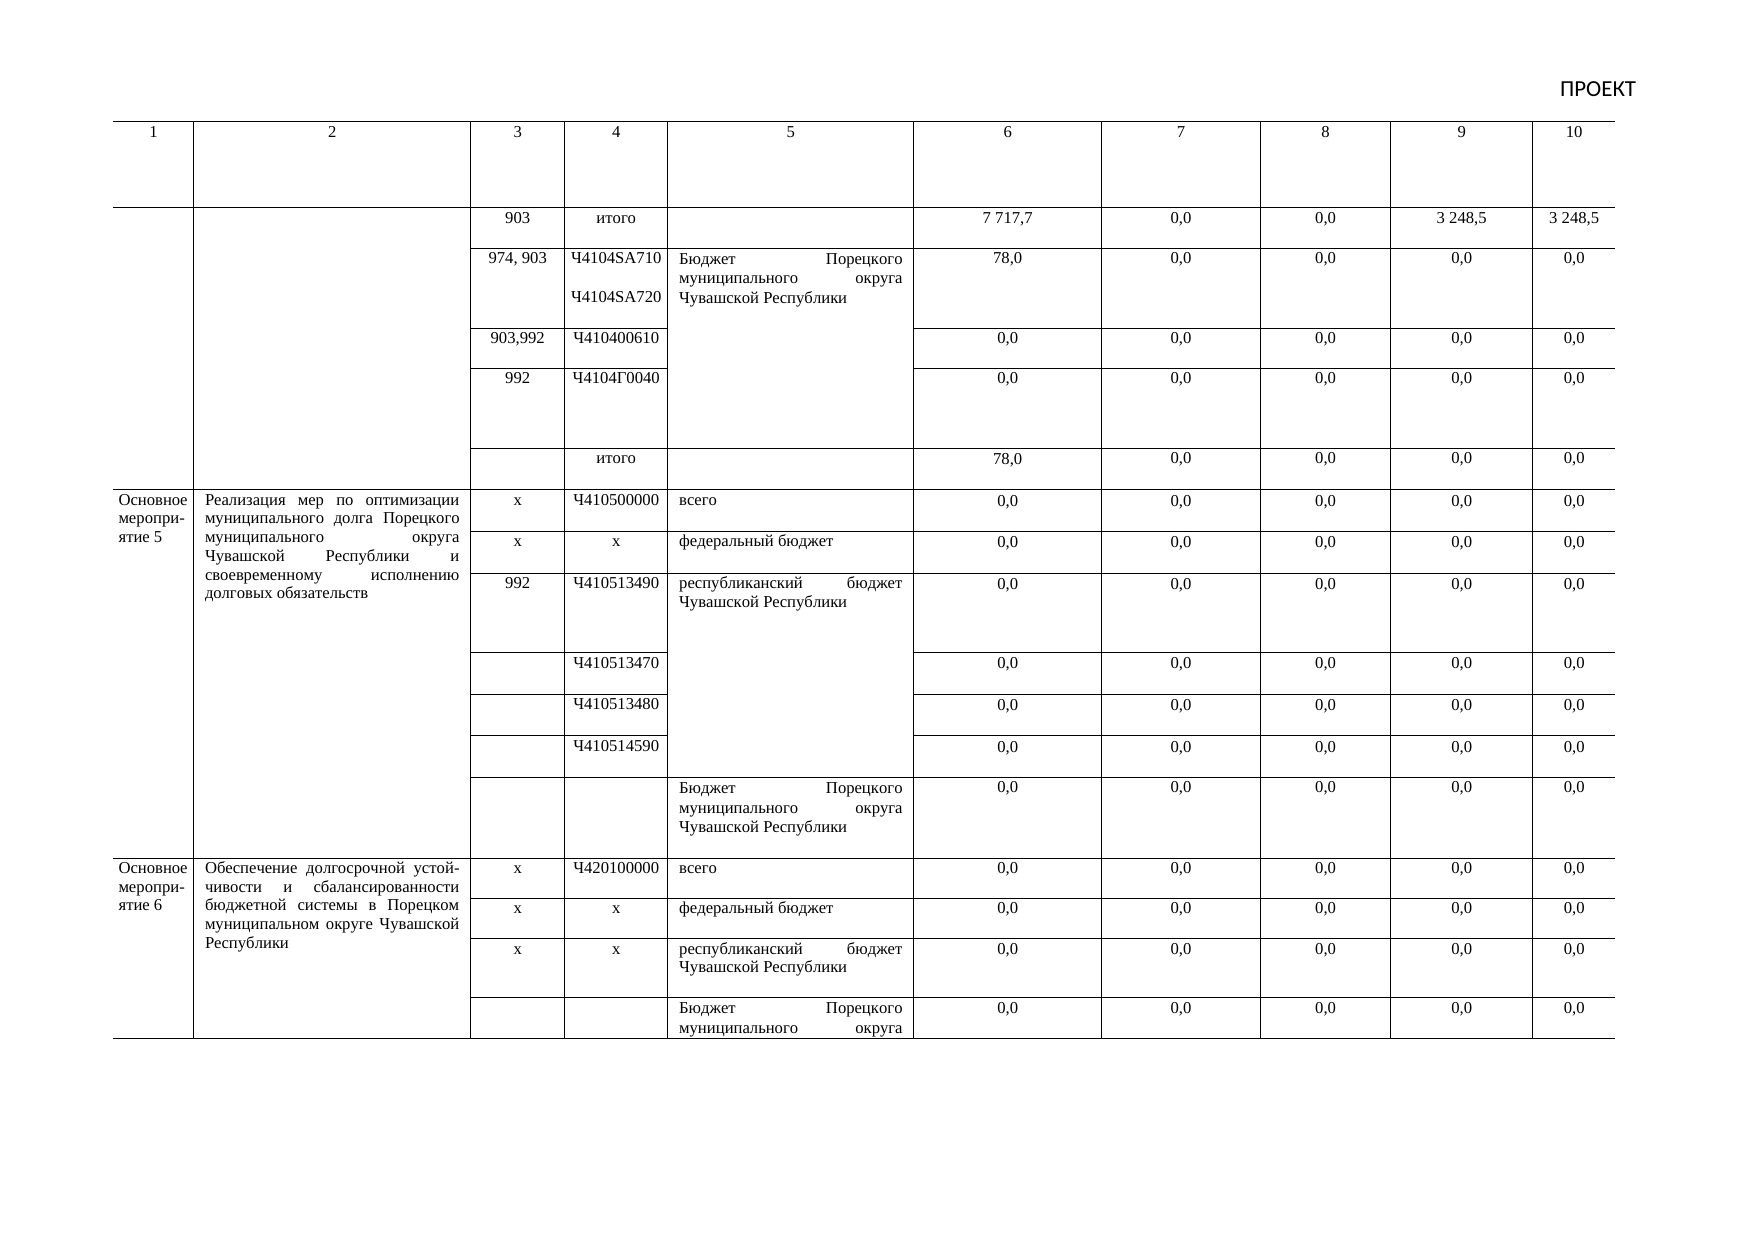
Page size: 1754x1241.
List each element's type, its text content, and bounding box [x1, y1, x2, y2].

table_cell 903,992 [471, 329, 564, 368]
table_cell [668, 998, 913, 1038]
table_cell 0,0 [1261, 998, 1390, 1038]
table_cell 0,0 [1261, 653, 1390, 694]
table_cell 0,0 [1102, 653, 1260, 694]
table_header 5 [668, 122, 913, 207]
table_cell 0,0 [1391, 653, 1532, 694]
table_cell Ч410513470 [565, 653, 667, 694]
table_cell [471, 998, 564, 1038]
table_cell 78,0 [914, 249, 1101, 327]
table_cell итого [565, 208, 667, 248]
table_cell 0,0 [1391, 574, 1532, 652]
table_cell 0,0 [914, 329, 1101, 368]
table_cell Ч4104SA710 Ч4104SA720 [565, 249, 667, 327]
table_cell 0,0 [914, 939, 1101, 997]
table_cell 0,0 [1102, 998, 1260, 1038]
table_cell 0,0 [1391, 859, 1532, 898]
table_cell 992 [471, 574, 564, 652]
table_cell Бюджет Порецкого муниципального округа Чувашской Республики [668, 778, 913, 857]
table_header 4 [565, 122, 667, 207]
table_cell [471, 778, 564, 857]
table_cell 0,0 [1533, 532, 1615, 572]
table_cell 0,0 [1391, 369, 1532, 448]
table_cell 0,0 [1261, 939, 1390, 997]
table_cell 0,0 [1102, 899, 1260, 938]
table_cell 0,0 [1533, 369, 1615, 448]
table_header 10 [1533, 122, 1615, 207]
table_cell Ч420100000 [565, 859, 667, 898]
table_cell 0,0 [1102, 449, 1260, 489]
table_cell 0,0 [1261, 369, 1390, 448]
table_cell 0,0 [1102, 778, 1260, 857]
table_cell 0,0 [1261, 249, 1390, 327]
table_cell 0,0 [1261, 859, 1390, 898]
table_cell Реализация мер по оптимизации муниципального долга Порецкого муниципального округа Чувашской Республики и своевременному исполнению долговых обязательств [194, 490, 470, 857]
table_cell Основное мероприятие 6 [113, 859, 193, 1038]
table_header 7 [1102, 122, 1260, 207]
table_cell 3 248,5 [1391, 208, 1532, 248]
table_cell 0,0 [1261, 490, 1390, 531]
table_cell х [565, 532, 667, 572]
table_cell 0,0 [1533, 899, 1615, 938]
table_cell Ч4104Г0040 [565, 369, 667, 448]
table_cell 0,0 [1261, 532, 1390, 572]
table_cell 3 248,5 [1533, 208, 1615, 248]
table_cell 0,0 [914, 532, 1101, 572]
table_cell 0,0 [1102, 490, 1260, 531]
table_cell 0,0 [1533, 329, 1615, 368]
table_cell 0,0 [1102, 329, 1260, 368]
table_cell 0,0 [1391, 998, 1532, 1038]
table_cell 0,0 [1533, 490, 1615, 531]
table_cell [565, 998, 667, 1038]
table_cell 0,0 [1102, 532, 1260, 572]
table_cell 0,0 [1261, 208, 1390, 248]
table_cell 0,0 [1102, 859, 1260, 898]
table_cell 0,0 [914, 490, 1101, 531]
table_cell 0,0 [1261, 574, 1390, 652]
table_cell 0,0 [1391, 695, 1532, 735]
table_cell всего [668, 859, 913, 898]
table_cell 0,0 [1391, 736, 1532, 777]
table_cell 0,0 [1261, 736, 1390, 777]
table_cell 0,0 [1102, 939, 1260, 997]
table_cell 0,0 [1533, 859, 1615, 898]
table_cell 0,0 [1102, 736, 1260, 777]
table_cell Ч410514590 [565, 736, 667, 777]
table_cell Ч410513480 [565, 695, 667, 735]
table_cell 974, 903 [471, 249, 564, 327]
table_cell Бюджет Порецкого муниципального округа Чувашской Республики [668, 249, 913, 448]
table_header 2 [194, 122, 470, 207]
table_cell 0,0 [1533, 695, 1615, 735]
table_cell 0,0 [1533, 939, 1615, 997]
table_cell [471, 736, 564, 777]
table_cell всего [668, 490, 913, 531]
table_cell итого [565, 449, 667, 489]
table_cell 0,0 [1261, 449, 1390, 489]
table_cell 0,0 [1261, 778, 1390, 857]
table_cell [565, 778, 667, 857]
table_cell федеральный бюджет [668, 532, 913, 572]
table_cell 0,0 [914, 574, 1101, 652]
table_cell 992 [471, 369, 564, 448]
table_cell Обеспечение долгосрочной устойчивости и сбалансированности бюджетной системы в Порецком муниципальном округе Чувашской Республики [194, 859, 470, 1038]
table_cell 0,0 [1391, 778, 1532, 857]
table_cell х [565, 899, 667, 938]
table_cell 7 717,7 [914, 208, 1101, 248]
table_cell х [471, 859, 564, 898]
table_cell 0,0 [914, 778, 1101, 857]
table_cell федеральный бюджет [668, 899, 913, 938]
table_cell 0,0 [1102, 249, 1260, 327]
table_cell 0,0 [1261, 695, 1390, 735]
table_cell Основное мероприятие 5 [113, 490, 193, 857]
table_cell 0,0 [1261, 329, 1390, 368]
table_cell 0,0 [1261, 899, 1390, 938]
table_cell 0,0 [914, 998, 1101, 1038]
table_cell 0,0 [914, 859, 1101, 898]
table_cell 0,0 [1533, 449, 1615, 489]
table_cell 0,0 [1102, 574, 1260, 652]
table_cell 0,0 [914, 369, 1101, 448]
table_cell 0,0 [1533, 249, 1615, 327]
table_cell 0,0 [1102, 208, 1260, 248]
table_cell 0,0 [914, 899, 1101, 938]
table_cell [471, 653, 564, 694]
table_cell 0,0 [914, 695, 1101, 735]
table_cell 78,0 [914, 449, 1101, 489]
table_cell Ч410400610 [565, 329, 667, 368]
table_cell Ч410500000 [565, 490, 667, 531]
table_cell 0,0 [1102, 369, 1260, 448]
table_cell 0,0 [1102, 695, 1260, 735]
table_cell 0,0 [1391, 490, 1532, 531]
table_cell 0,0 [1533, 736, 1615, 777]
table_cell х [565, 939, 667, 997]
table_cell республиканский бюджет Чувашской Республики [668, 574, 913, 777]
table_cell 0,0 [1391, 532, 1532, 572]
table_cell 0,0 [1533, 998, 1615, 1038]
table_cell 0,0 [914, 736, 1101, 777]
table_cell 0,0 [1391, 329, 1532, 368]
table_cell 0,0 [1391, 899, 1532, 938]
table_cell 0,0 [1533, 778, 1615, 857]
table_cell Ч410513490 [565, 574, 667, 652]
table_header 9 [1391, 122, 1532, 207]
table_cell 0,0 [1533, 653, 1615, 694]
table_cell х [471, 939, 564, 997]
table_cell [471, 449, 564, 489]
table_cell 0,0 [914, 653, 1101, 694]
table_cell 0,0 [1391, 249, 1532, 327]
table_cell х [471, 899, 564, 938]
table_header 3 [471, 122, 564, 207]
table_header 6 [914, 122, 1101, 207]
table_cell 0,0 [1391, 449, 1532, 489]
table_header 1 [113, 122, 193, 207]
table_cell х [471, 490, 564, 531]
table_cell х [471, 532, 564, 572]
table_header 8 [1261, 122, 1390, 207]
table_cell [668, 939, 913, 997]
table_cell [668, 449, 913, 489]
table_cell 0,0 [1533, 574, 1615, 652]
table_cell [471, 695, 564, 735]
table_cell 0,0 [1391, 939, 1532, 997]
